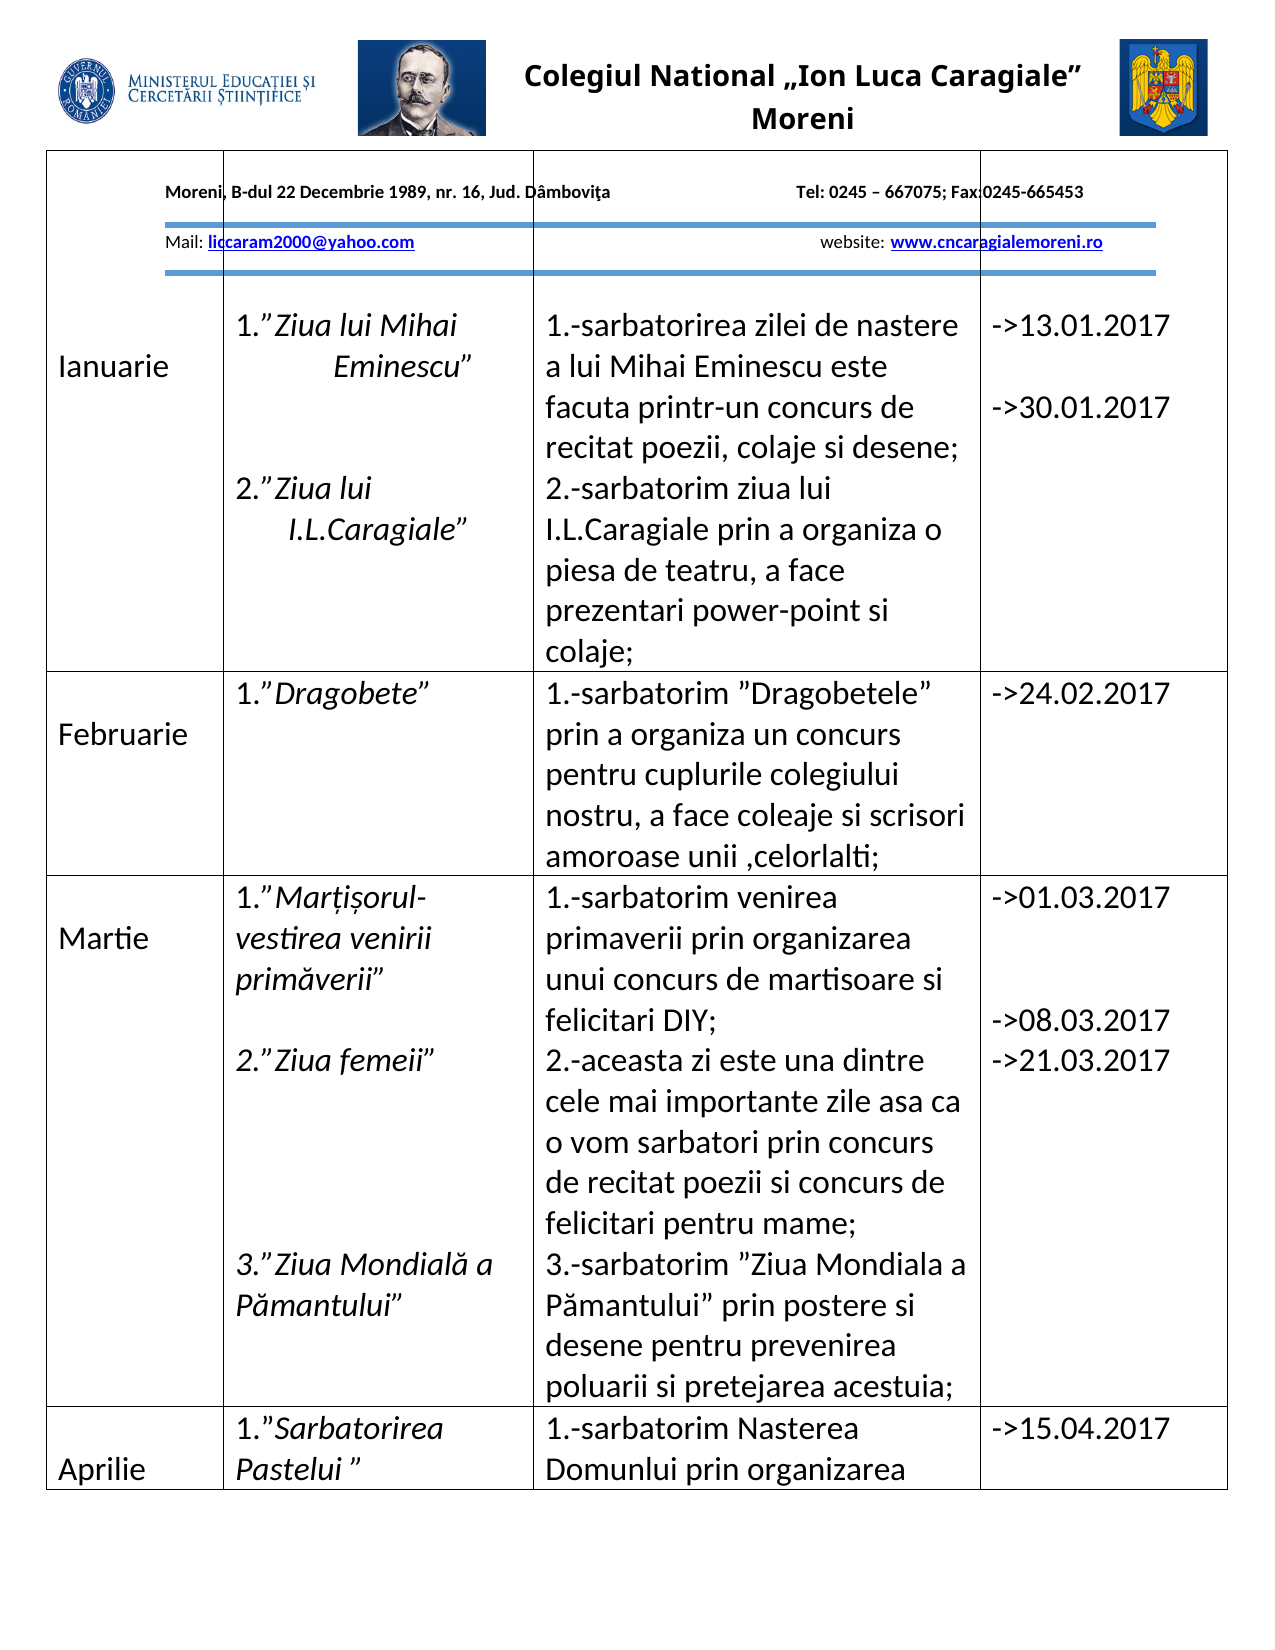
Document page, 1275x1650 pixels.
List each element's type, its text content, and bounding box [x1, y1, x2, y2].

table_cell 1.”Dragobete” [224, 672, 533, 875]
table_cell Ianuarie [47, 151, 223, 671]
table_cell ->24.02.2017 [981, 672, 1227, 875]
table_cell ->01.03.2017 ->08.03.2017 ->21.03.2017 [981, 876, 1227, 1406]
table_cell Martie [47, 876, 223, 1406]
table_cell 1.-sarbatorim venirea primaverii prin organizarea unui concurs de martisoare si felicitari DIY; 2.-aceasta zi este una dintre cele mai importante zile asa ca o vom sarbatori prin concurs de recitat poezii si concurs de felicitari pentru mame; 3.-sarbatorim ”Ziua Mondiala a Pămantului” prin postere si desene pentru prevenirea poluarii si pretejarea acestuia; [534, 876, 980, 1406]
table_cell 1.-sarbatorim ”Dragobetele” prin a organiza un concurs pentru cuplurile colegiului nostru, a face coleaje si scrisori amoroase unii ,celorlalti; [534, 672, 980, 875]
table_cell 1.-sarbatorirea zilei de nastere a lui Mihai Eminescu este facuta printr-un concurs de recitat poezii, colaje si desene; 2.-sarbatorim ziua lui I.L.Caragiale prin a organiza o piesa de teatru, a face prezentari power-point si colaje; [534, 151, 980, 671]
table_cell 1.-sarbatorim Nasterea Domunlui prin organizarea unui concurs de felicitari si oua incondeiate si deasemenea puse la expozitie; [534, 1407, 980, 1488]
table_cell Aprilie [47, 1407, 223, 1488]
table_cell 1.”Marțișorul- vestirea venirii primăverii” 2.”Ziua femeii” 3.”Ziua Mondială a Pămantului” [224, 876, 533, 1406]
picture [357, 40, 486, 136]
picture [1119, 39, 1208, 136]
table_cell ->15.04.2017 [981, 1407, 1227, 1488]
table_cell Februarie [47, 672, 223, 875]
table_cell 1.”Ziua lui Mihai Eminescu” 2.”Ziua lui I.L.Caragiale” [224, 151, 533, 671]
table_cell ->13.01.2017 ->30.01.2017 [981, 151, 1227, 671]
picture [46, 44, 327, 137]
table_cell 1.”Sarbatorirea Pastelui ” [224, 1407, 533, 1488]
